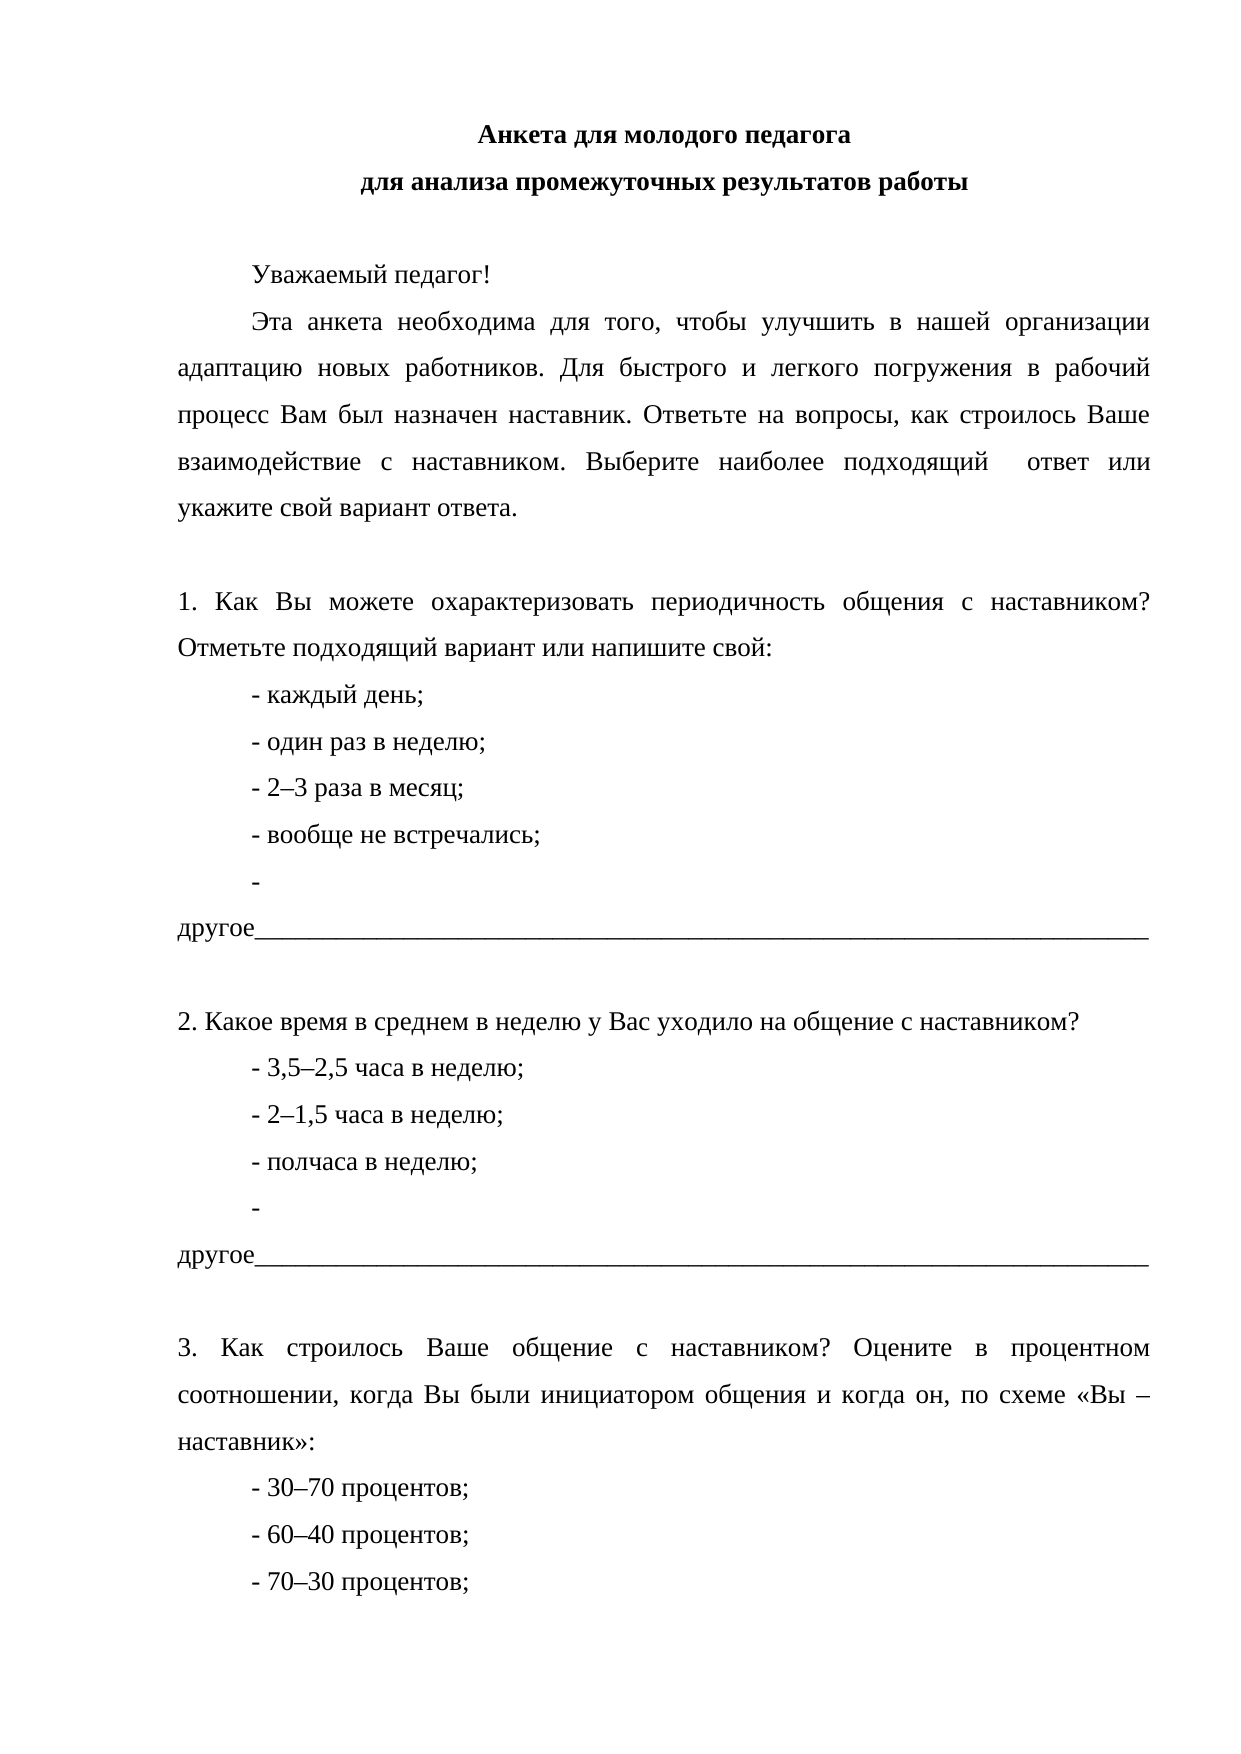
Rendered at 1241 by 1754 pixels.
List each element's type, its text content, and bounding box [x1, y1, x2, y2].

text Анкета для молодого педагога [177, 118, 1152, 149]
text - каждый день; [177, 678, 1152, 709]
text 2. Какое время в среднем в неделю у Вас уходило на общение с наставником? [177, 1005, 1152, 1036]
text - 60–40 процентов; [177, 1518, 1152, 1549]
text 1. Как Вы можете охарактеризовать периодичность общения с наставником? Отметьте подходящий вариант или напишите свой: [177, 585, 1152, 663]
text - другое__________________________________________________________________ [177, 1191, 1152, 1269]
text - 30–70 процентов; [177, 1471, 1152, 1503]
text - 2–3 раза в месяц; [177, 771, 1152, 803]
text для анализа промежуточных результатов работы [177, 165, 1152, 196]
text Уважаемый педагог! [177, 258, 1152, 289]
text - 3,5–2,5 часа в неделю; [177, 1051, 1152, 1083]
text - один раз в неделю; [177, 725, 1152, 756]
text - 70–30 процентов; [177, 1565, 1152, 1596]
text Эта анкета необходима для того, чтобы улучшить в нашей организации адаптацию новых работников. Для быстрого и легкого погружения в рабочий процесс Вам был назначен наставник. Ответьте на вопросы, как строилось Ваше взаимодействие с наставником. Выберите наиболее подходящий ответ или укажите свой вариант ответа. [177, 305, 1152, 523]
text - полчаса в неделю; [177, 1145, 1152, 1176]
text 3. Как строилось Ваше общение с наставником? Оцените в процентном соотношении, когда Вы были инициатором общения и когда он, по схеме «Вы – наставник»: [177, 1331, 1152, 1456]
text - вообще не встречались; [177, 818, 1152, 849]
text - 2–1,5 часа в неделю; [177, 1098, 1152, 1129]
text - другое__________________________________________________________________ [177, 865, 1152, 943]
